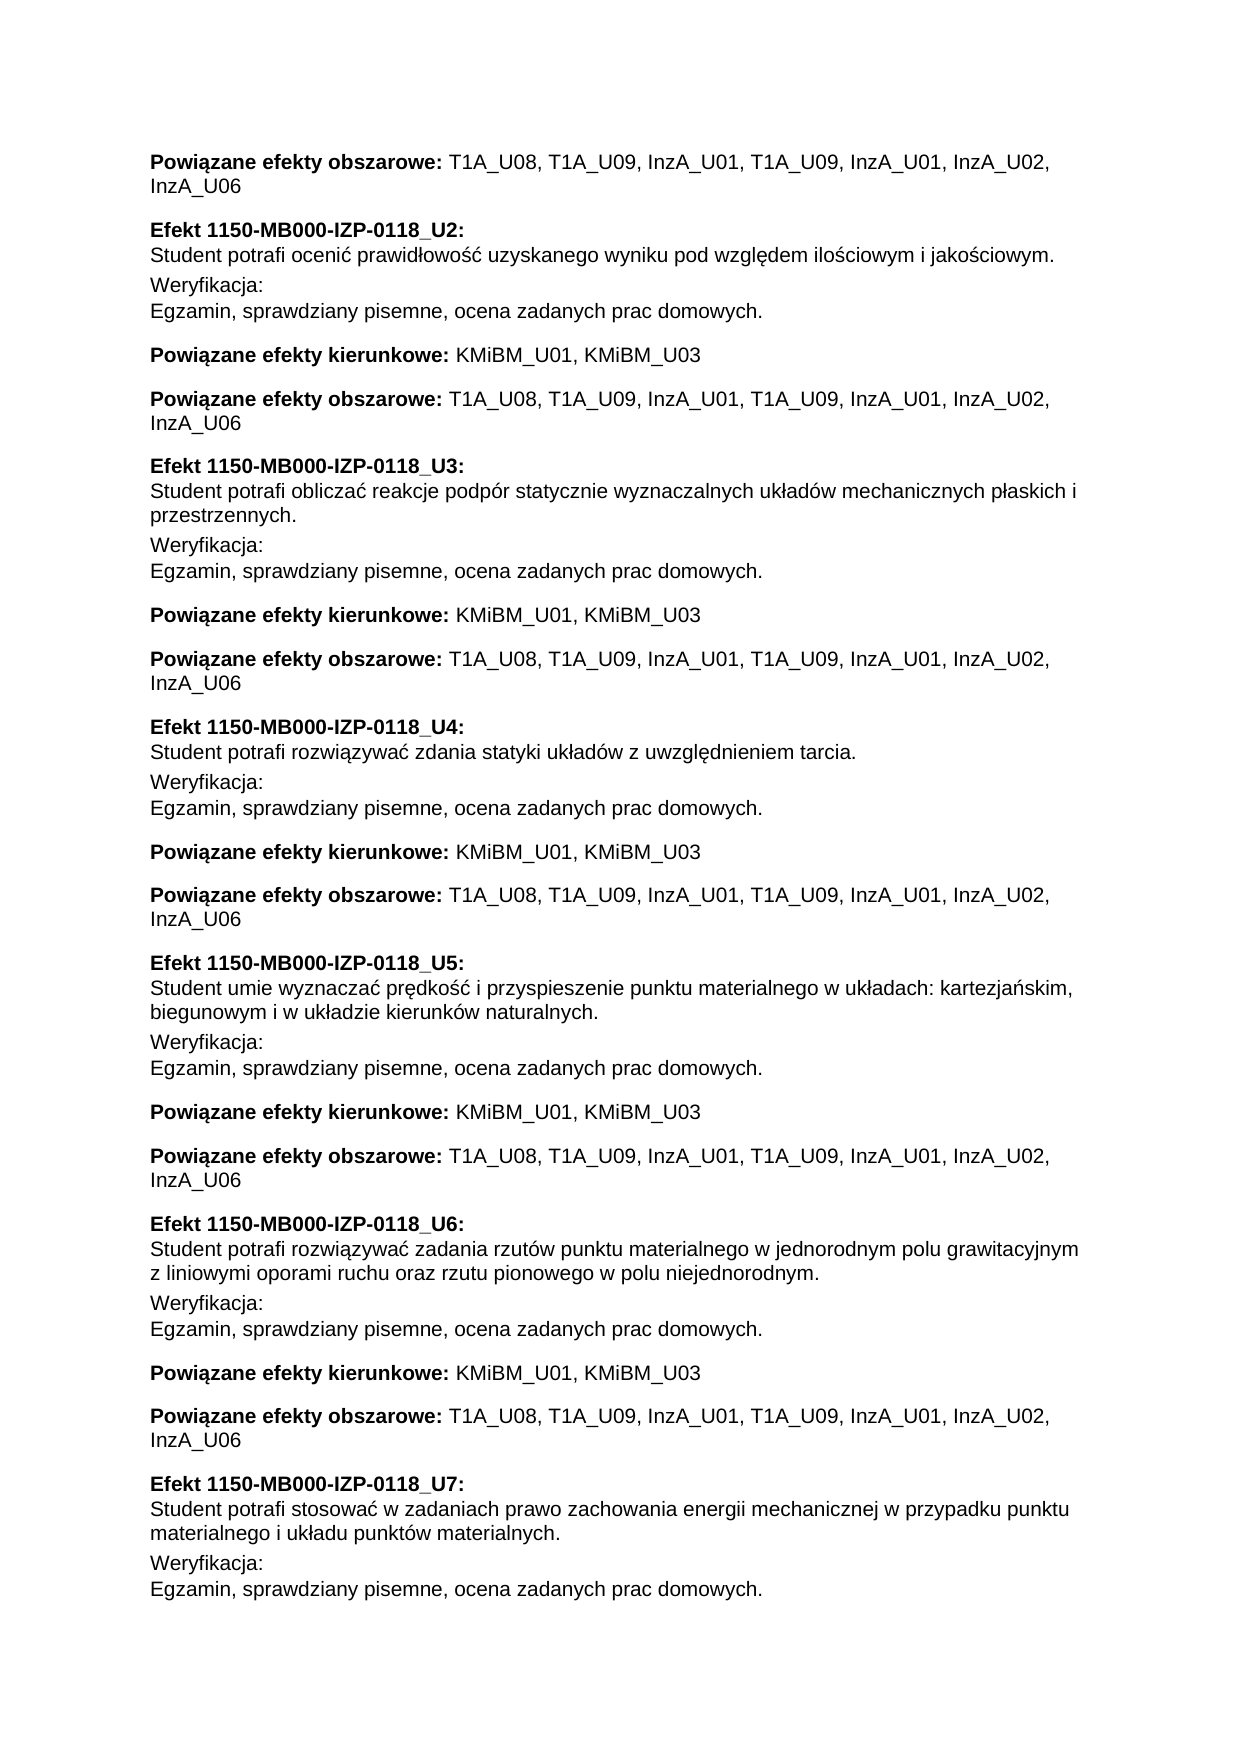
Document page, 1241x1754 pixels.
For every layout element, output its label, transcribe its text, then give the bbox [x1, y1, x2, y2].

text Efekt 1150-MB000-IZP-0118_U2: [150, 218, 1090, 242]
text Student potrafi ocenić prawidłowość uzyskanego wyniku pod względem ilościowym i jakościowym. [150, 243, 1090, 267]
text Efekt 1150-MB000-IZP-0118_U7: [150, 1472, 1090, 1496]
text Powiązane efekty kierunkowe: KMiBM_U01, KMiBM_U03 [150, 1360, 1090, 1384]
text Powiązane efekty obszarowe: T1A_U08, T1A_U09, InzA_U01, T1A_U09, InzA_U01, InzA_U02, InzA_U06 [150, 1404, 1090, 1452]
text Egzamin, sprawdziany pisemne, ocena zadanych prac domowych. [150, 1317, 1090, 1341]
text Efekt 1150-MB000-IZP-0118_U5: [150, 951, 1090, 975]
text Efekt 1150-MB000-IZP-0118_U4: [150, 714, 1090, 738]
text Efekt 1150-MB000-IZP-0118_U6: [150, 1211, 1090, 1235]
text Egzamin, sprawdziany pisemne, ocena zadanych prac domowych. [150, 1577, 1090, 1601]
text Efekt 1150-MB000-IZP-0118_U3: [150, 454, 1090, 478]
text Student umie wyznaczać prędkość i przyspieszenie punktu materialnego w układach: kartezjańskim, biegunowym i w układzie kierunków naturalnych. [150, 976, 1090, 1024]
text Egzamin, sprawdziany pisemne, ocena zadanych prac domowych. [150, 559, 1090, 583]
text Egzamin, sprawdziany pisemne, ocena zadanych prac domowych. [150, 796, 1090, 820]
text Weryfikacja: [150, 1291, 1090, 1314]
text Weryfikacja: [150, 1551, 1090, 1575]
text Weryfikacja: [150, 533, 1090, 557]
text Powiązane efekty obszarowe: T1A_U08, T1A_U09, InzA_U01, T1A_U09, InzA_U01, InzA_U02, InzA_U06 [150, 386, 1090, 434]
text Powiązane efekty kierunkowe: KMiBM_U01, KMiBM_U03 [150, 603, 1090, 627]
text Student potrafi rozwiązywać zdania statyki układów z uwzględnieniem tarcia. [150, 739, 1090, 763]
text Student potrafi rozwiązywać zadania rzutów punktu materialnego w jednorodnym polu grawitacyjnym z liniowymi oporami ruchu oraz rzutu pionowego w polu niejednorodnym. [150, 1236, 1090, 1284]
text Powiązane efekty obszarowe: T1A_U08, T1A_U09, InzA_U01, T1A_U09, InzA_U01, InzA_U02, InzA_U06 [150, 150, 1090, 198]
text Student potrafi obliczać reakcje podpór statycznie wyznaczalnych układów mechanicznych płaskich i przestrzennych. [150, 479, 1090, 527]
text Egzamin, sprawdziany pisemne, ocena zadanych prac domowych. [150, 299, 1090, 323]
text Egzamin, sprawdziany pisemne, ocena zadanych prac domowych. [150, 1056, 1090, 1080]
text Powiązane efekty obszarowe: T1A_U08, T1A_U09, InzA_U01, T1A_U09, InzA_U01, InzA_U02, InzA_U06 [150, 1144, 1090, 1192]
text Weryfikacja: [150, 273, 1090, 297]
text Weryfikacja: [150, 770, 1090, 794]
text Powiązane efekty kierunkowe: KMiBM_U01, KMiBM_U03 [150, 343, 1090, 367]
text Weryfikacja: [150, 1030, 1090, 1054]
text Powiązane efekty obszarowe: T1A_U08, T1A_U09, InzA_U01, T1A_U09, InzA_U01, InzA_U02, InzA_U06 [150, 647, 1090, 695]
text Powiązane efekty kierunkowe: KMiBM_U01, KMiBM_U03 [150, 839, 1090, 863]
text Powiązane efekty kierunkowe: KMiBM_U01, KMiBM_U03 [150, 1100, 1090, 1124]
text Powiązane efekty obszarowe: T1A_U08, T1A_U09, InzA_U01, T1A_U09, InzA_U01, InzA_U02, InzA_U06 [150, 883, 1090, 931]
text Student potrafi stosować w zadaniach prawo zachowania energii mechanicznej w przypadku punktu materialnego i układu punktów materialnych. [150, 1497, 1090, 1545]
